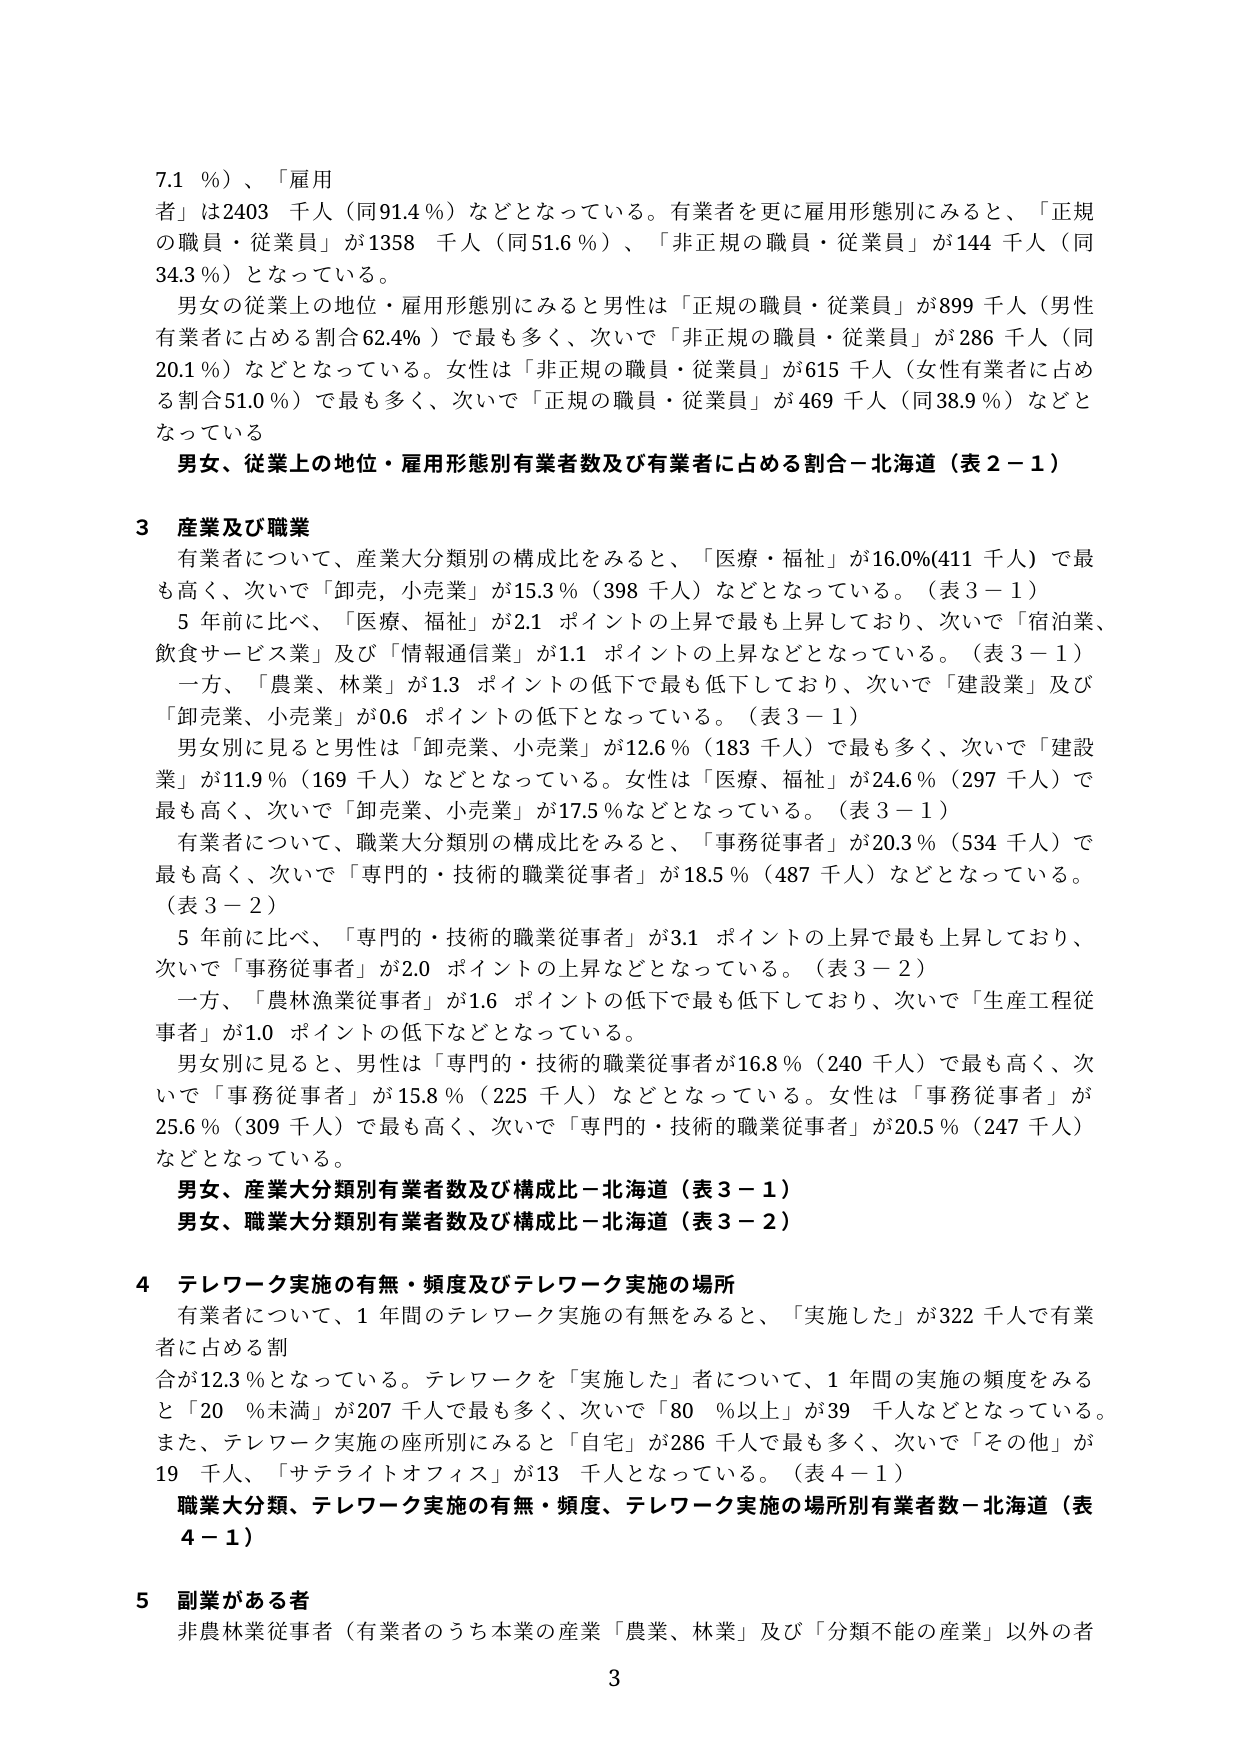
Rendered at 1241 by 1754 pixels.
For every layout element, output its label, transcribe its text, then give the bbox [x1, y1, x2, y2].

text ３ 産業及び職業 [133, 510, 1096, 542]
text 男女、職業大分類別有業者数及び構成比－北海道（表３－２） [133, 1204, 1096, 1236]
text 男女、産業大分類別有業者数及び構成比－北海道（表３－１） [133, 1173, 1096, 1204]
text ５ 副業がある者 [133, 1583, 1096, 1615]
text 一方、「農林漁業従事者」が1.6ポイントの低下で最も低下しており、次いで「生産工程従事者」が1.0ポイントの低下などとなっている。 [133, 984, 1096, 1047]
text ４ テレワーク実施の有無・頻度及びテレワーク実施の場所 [133, 1268, 1096, 1299]
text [133, 1615, 1096, 1646]
text 有業者について、産業大分類別の構成比をみると、「医療・福祉」が16.0%(411千人)で最も高く、次いで「卸売,小売業」が15.3％（398千人）などとなっている。（表３－１） [133, 542, 1096, 605]
text 5年前に比べ、「医療、福祉」が2.1ポイントの上昇で最も上昇しており、次いで「宿泊業、飲食サービス業」及び「情報通信業」が1.1ポイントの上昇などとなっている。（表３－１） [133, 605, 1096, 668]
text 男女、従業上の地位・雇用形態別有業者数及び有業者に占める割合－北海道（表２－１） [133, 447, 1096, 479]
text 有業者について、職業大分類別の構成比をみると、「事務従事者」が20.3％（534千人）で最も高く、次いで「専門的・技術的職業従事者」が18.5％（487千人）などとなっている。（表３－２） [133, 826, 1096, 921]
text 職業大分類、テレワーク実施の有無・頻度、テレワーク実施の場所別有業者数－北海道（表４－１） [133, 1489, 1096, 1552]
text 男女の従業上の地位・雇用形態別にみると男性は「正規の職員・従業員」が899千人（男性有業者に占める割合62.4%）で最も多く、次いで「非正規の職員・従業員」が286千人（同20.1％）などとなっている。女性は「非正規の職員・従業員」が615千人（女性有業者に占める割合51.0％）で最も多く、次いで「正規の職員・従業員」が469千人（同38.9％）などとなっている [133, 289, 1096, 447]
text 有業者について、1年間のテレワーク実施の有無をみると、「実施した」が322千人で有業者に占める割 合が12.3％となっている。テレワークを「実施した」者について、1年間の実施の頻度をみると「20％未満」が207千人で最も多く、次いで「80％以上」が39千人などとなっている。また、テレワーク実施の座所別にみると「自宅」が286千人で最も多く、次いで「その他」が19千人、「サテライトオフィス」が13千人となっている。（表４－１） [133, 1299, 1096, 1489]
text 男女別に見ると男性は「卸売業、小売業」が12.6％（183千人）で最も多く、次いで「建設業」が11.9％（169千人）などとなっている。女性は「医療、福祉」が24.6％（297千人）で最も高く、次いで「卸売業、小売業」が17.5％などとなっている。（表３－１） [133, 731, 1096, 826]
text 5年前に比べ、「専門的・技術的職業従事者」が3.1ポイントの上昇で最も上昇しており、次いで「事務従事者」が2.0ポイントの上昇などとなっている。（表３－２） [133, 921, 1096, 984]
text 一方、「農業、林業」が1.3ポイントの低下で最も低下しており、次いで「建設業」及び「卸売業、小売業」が0.6ポイントの低下となっている。（表３－１） [133, 668, 1096, 731]
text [133, 163, 1096, 289]
text 男女別に見ると、男性は「専門的・技術的職業従事者が16.8％（240千人）で最も高く、次いで「事務従事者」が15.8％（225千人）などとなっている。女性は「事務従事者」が25.6％（309千人）で最も高く、次いで「専門的・技術的職業従事者」が20.5％（247千人）などとなっている。 [133, 1047, 1096, 1173]
